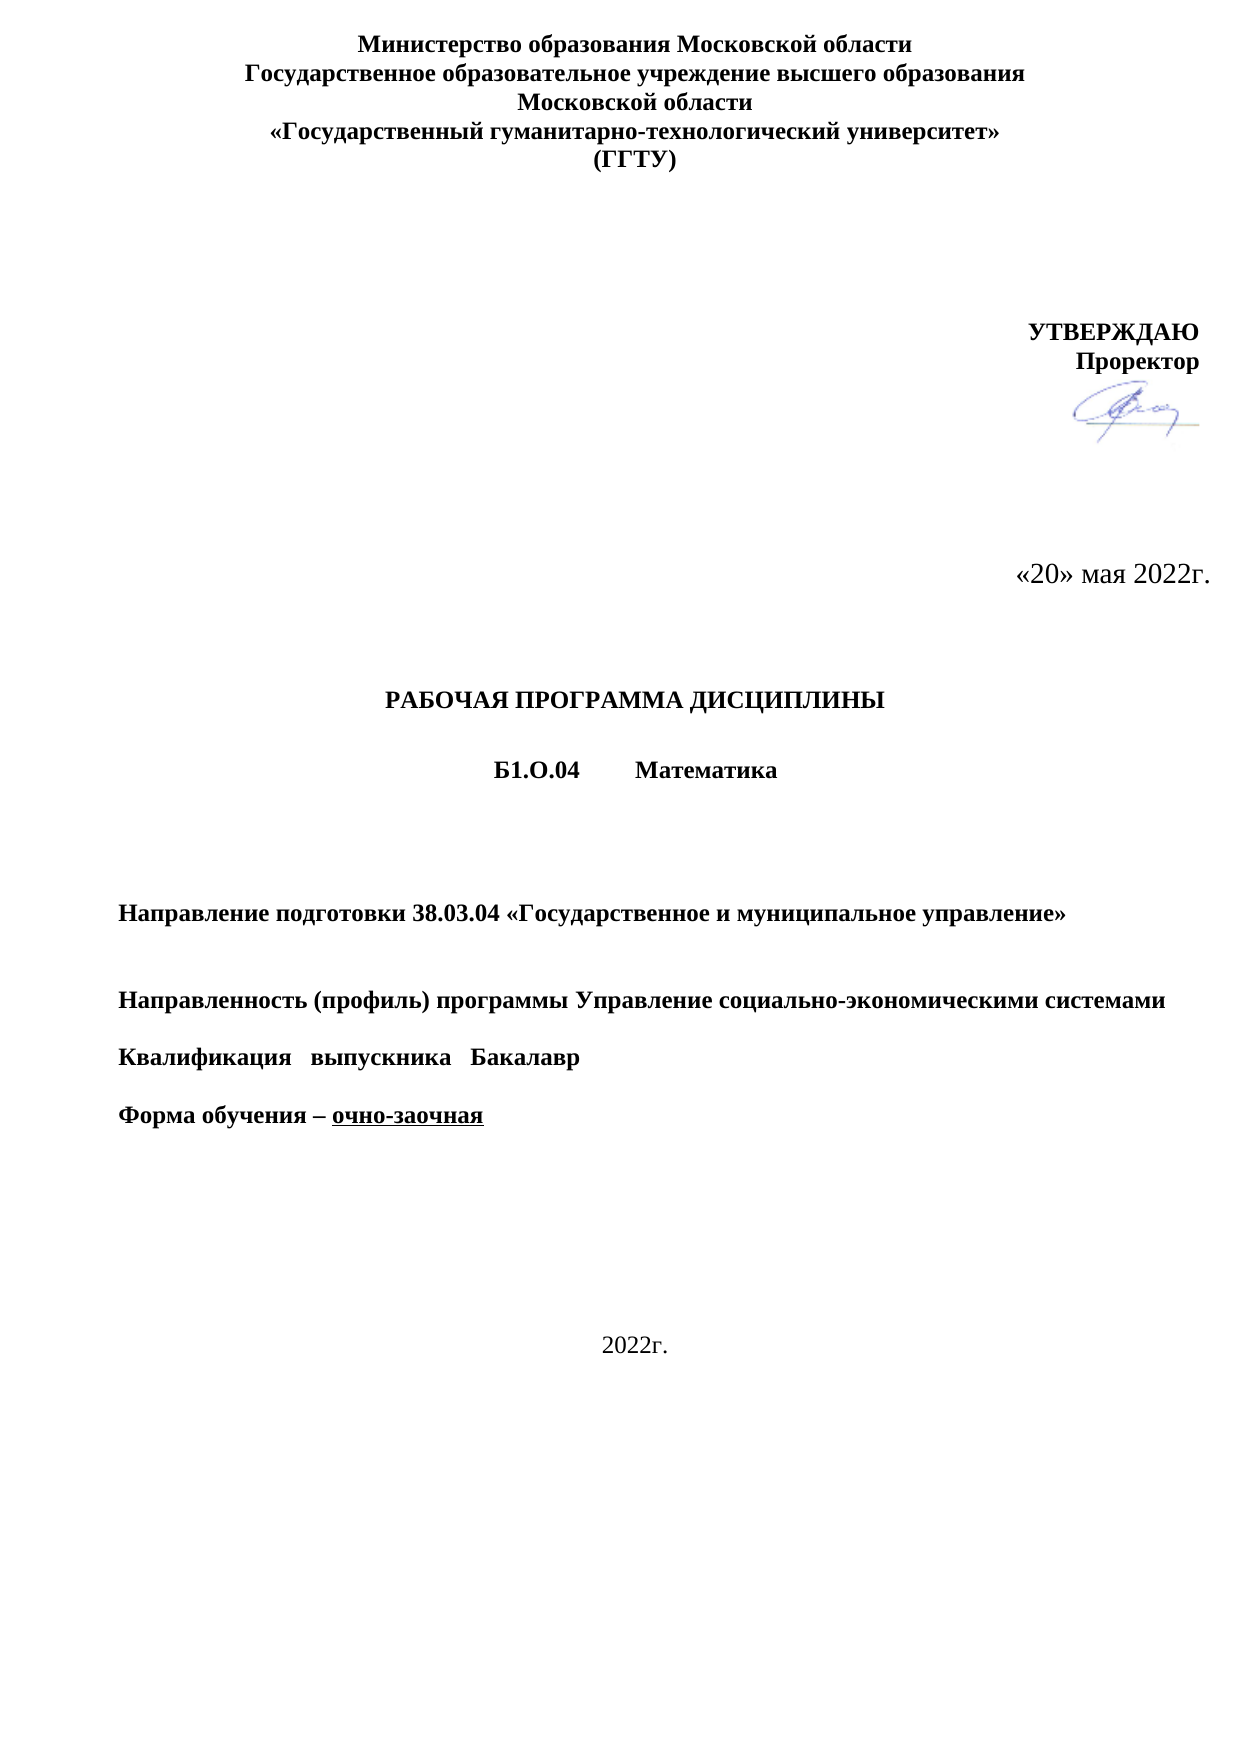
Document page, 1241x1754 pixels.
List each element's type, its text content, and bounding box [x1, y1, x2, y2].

text Министерство образования Московской области [59, 29, 1211, 58]
text «20» мая 2022г. [59, 556, 1211, 590]
text РАБОЧАЯ ПРОГРАММА ДИСЦИПЛИНЫ [59, 685, 1211, 713]
table_header УТВЕРЖДАЮ Проректор [210, 317, 1211, 527]
text Московской области [59, 87, 1211, 116]
text «Государственный гуманитарно-технологический университет» [59, 116, 1211, 144]
text (ГГТУ) [59, 144, 1211, 173]
text Форма обучения – очно-заочная [59, 1100, 1211, 1128]
text Направленность (профиль) программы Управление социально-экономическими системами [118, 985, 1211, 1013]
picture [1047, 374, 1200, 470]
text 2022г. [44, 1330, 1211, 1358]
text Направление подготовки 38.03.04 «Государственное и муниципальное управление» [59, 898, 1211, 927]
text Государственное образовательное учреждение высшего образования [59, 58, 1211, 87]
text Б1.О.04 Математика [59, 726, 1211, 812]
text Квалификация выпускника Бакалавр [59, 1042, 1211, 1071]
